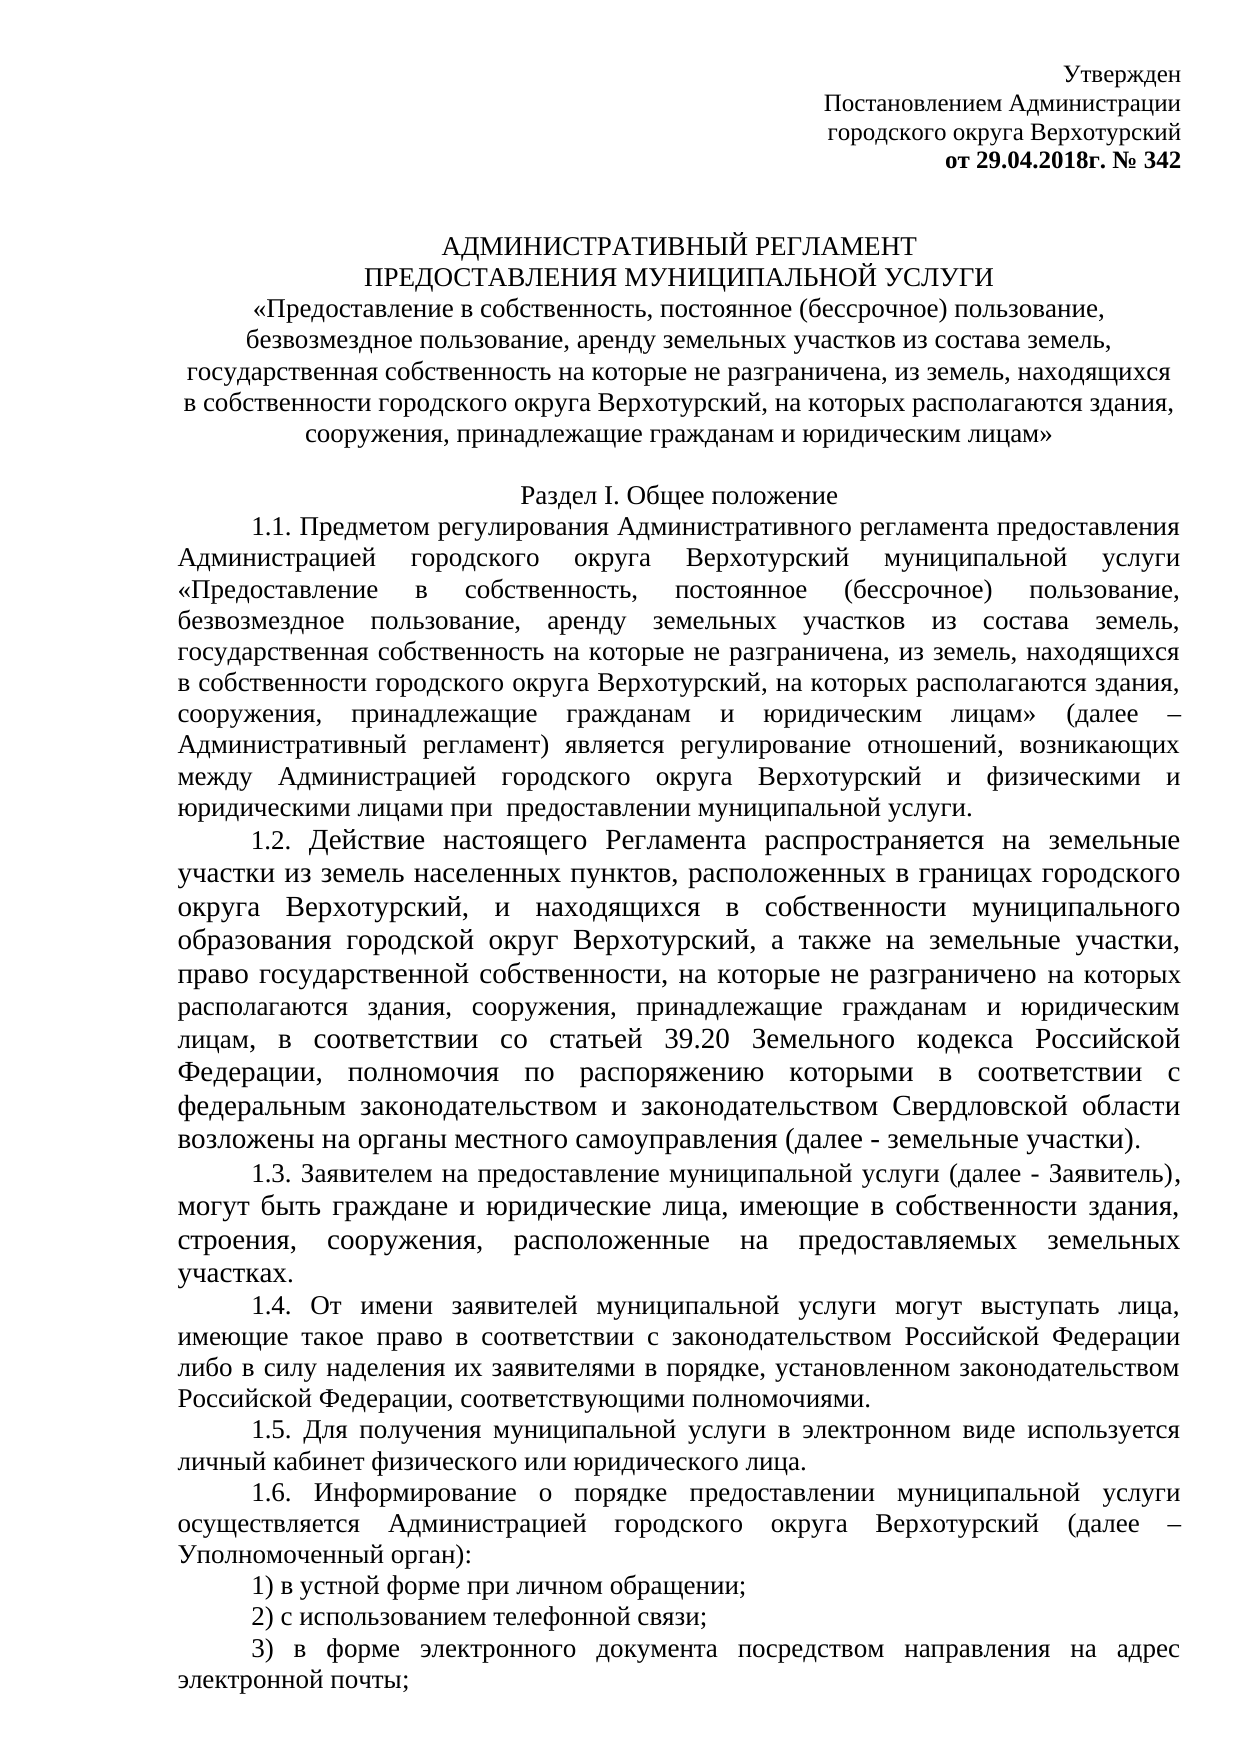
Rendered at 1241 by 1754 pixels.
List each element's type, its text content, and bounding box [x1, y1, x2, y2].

title 1.2. Действие настоящего Регламента распространяется на земельные участки из земель населенных пунктов, расположенных в границах городского округа Верхотурский, и находящихся в собственности муниципального образования городской округ Верхотурский, а также на земельные участки, право государственной собственности, на которые не разграничено на которых располагаются здания, сооружения, принадлежащие гражданам и юридическим лицам, в соответствии со статьей 39.20 Земельного кодекса Российской Федерации, полномочия по распоряжению которыми в соответствии с федеральным законодательством и законодательством Свердловской области возложены на органы местного самоуправления (далее - земельные участки). [177, 822, 1181, 1155]
text 1.6. Информирование о порядке предоставлении муниципальной услуги осуществляется Администрацией городского округа Верхотурский (далее – Уполномоченный орган): [177, 1476, 1181, 1569]
text 1.4. От имени заявителей муниципальной услуги могут выступать лица, имеющие такое право в соответствии с законодательством Российской Федерации либо в силу наделения их заявителями в порядке, установленном законодательством Российской Федерации, соответствующими полномочиями. [177, 1289, 1181, 1414]
text Постановлением Администрации [177, 88, 1181, 117]
text 1.3. Заявителем на предоставление муниципальной услуги (далее - Заявитель), могут быть граждане и юридические лица, имеющие в собственности здания, строения, сооружения, расположенные на предоставляемых земельных участках. [177, 1155, 1181, 1289]
text городского округа Верхотурский [177, 117, 1181, 145]
title ПРЕДОСТАВЛЕНИЯ МУНИЦИПАЛЬНОЙ УСЛУГИ [177, 261, 1181, 292]
text 3) в форме электронного документа посредством направления на адрес электронной почты; [177, 1632, 1181, 1694]
text Раздел I. Общее положение [177, 479, 1181, 510]
title АДМИНИСТРАТИВНЫЙ РЕГЛАМЕНТ [177, 230, 1181, 261]
text от 29.04.2018г. № 342 [177, 145, 1181, 174]
text 1) в устной форме при личном обращении; [177, 1569, 1181, 1601]
title 1.1. Предметом регулирования Административного регламента предоставления Администрацией городского округа Верхотурский муниципальной услуги «Предоставление в собственность, постоянное (бессрочное) пользование, безвозмездное пользование, аренду земельных участков из состава земель, государственная собственность на которые не разграничена, из земель, находящихся в собственности городского округа Верхотурский, на которых располагаются здания, сооружения, принадлежащие гражданам и юридическим лицам» (далее – Административный регламент) является регулирование отношений, возникающих между Администрацией городского округа Верхотурский и физическими и юридическими лицами при предоставлении муниципальной услуги. [177, 510, 1181, 822]
text 2) с использованием телефонной связи; [177, 1601, 1181, 1632]
title «Предоставление в собственность, постоянное (бессрочное) пользование, безвозмездное пользование, аренду земельных участков из состава земель, государственная собственность на которые не разграничена, из земель, находящихся в собственности городского округа Верхотурский, на которых располагаются здания, сооружения, принадлежащие гражданам и юридическим лицам» [177, 292, 1181, 448]
text 1.5. Для получения муниципальной услуги в электронном виде используется личный кабинет физического или юридического лица. [177, 1414, 1181, 1476]
text Утвержден [177, 59, 1181, 88]
